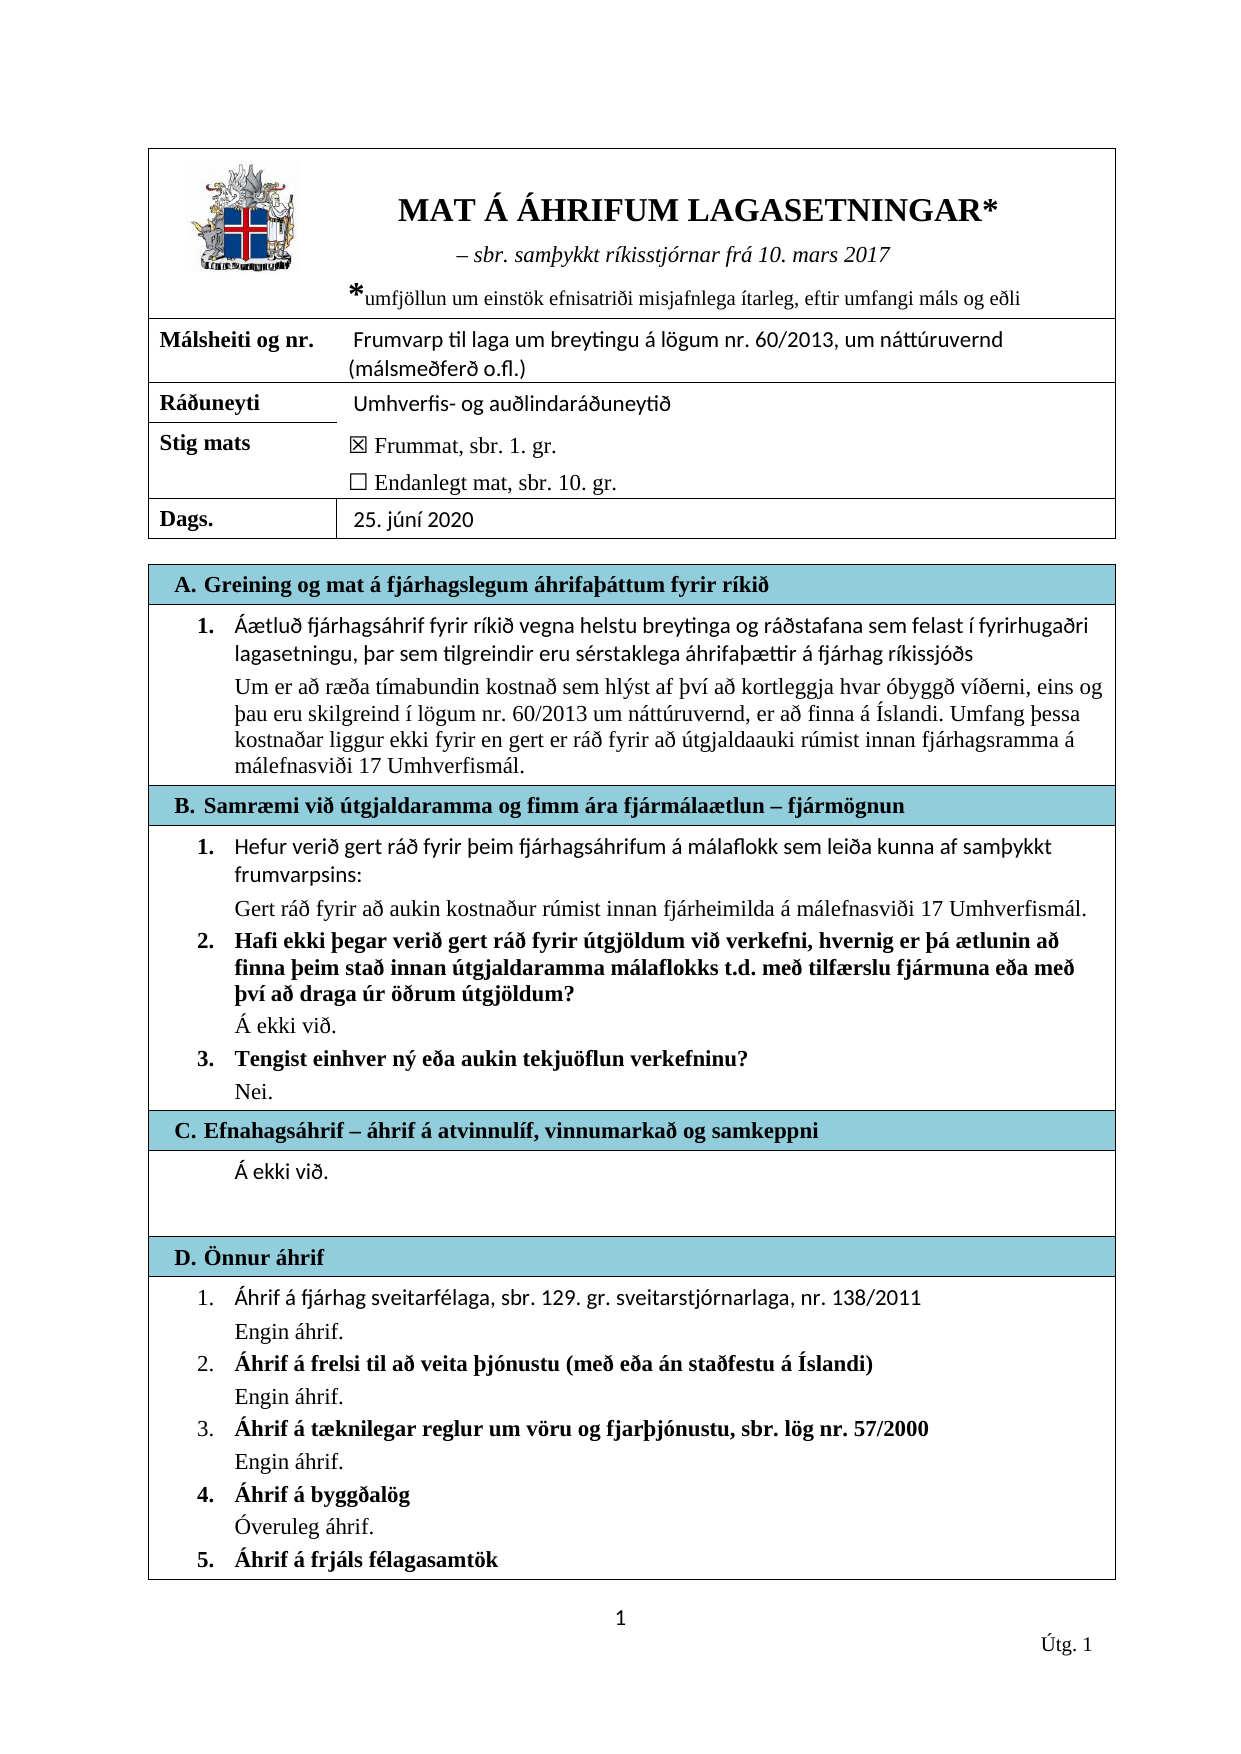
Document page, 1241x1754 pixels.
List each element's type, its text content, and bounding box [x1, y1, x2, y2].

table_header MAT Á ÁHRIFUM LAGASETNINGAR* – sbr. samþykkt ríkisstjórnar frá 10. mars 2017 *umfjöllun um einstök efnisatriði misjafnlega ítarleg, eftir umfangi máls og eðli [337, 149, 1115, 318]
table_cell Dags. [149, 499, 336, 537]
table_cell [149, 1151, 1115, 1236]
table_cell Frummat, sbr. 1. gr. Endanlegt mat, sbr. 10. gr. [337, 422, 1115, 498]
table_cell Ráðuneyti [149, 383, 337, 422]
table_cell Samræmi við útgjaldaramma og fimm ára fjármálaætlun – fjármögnun [149, 786, 1115, 825]
table_cell Stig mats [149, 423, 337, 498]
table_cell [149, 826, 1115, 1110]
table_cell Önnur áhrif [149, 1237, 1115, 1276]
table_header [149, 149, 337, 318]
table_cell [149, 605, 1115, 785]
table_cell [149, 1277, 1115, 1578]
table_cell Málsheiti og nr. [149, 319, 337, 382]
table_cell Efnahagsáhrif – áhrif á atvinnulíf, vinnumarkað og samkeppni [149, 1111, 1115, 1150]
table_header Greining og mat á fjárhagslegum áhrifaþáttum fyrir ríkið [149, 565, 1115, 604]
